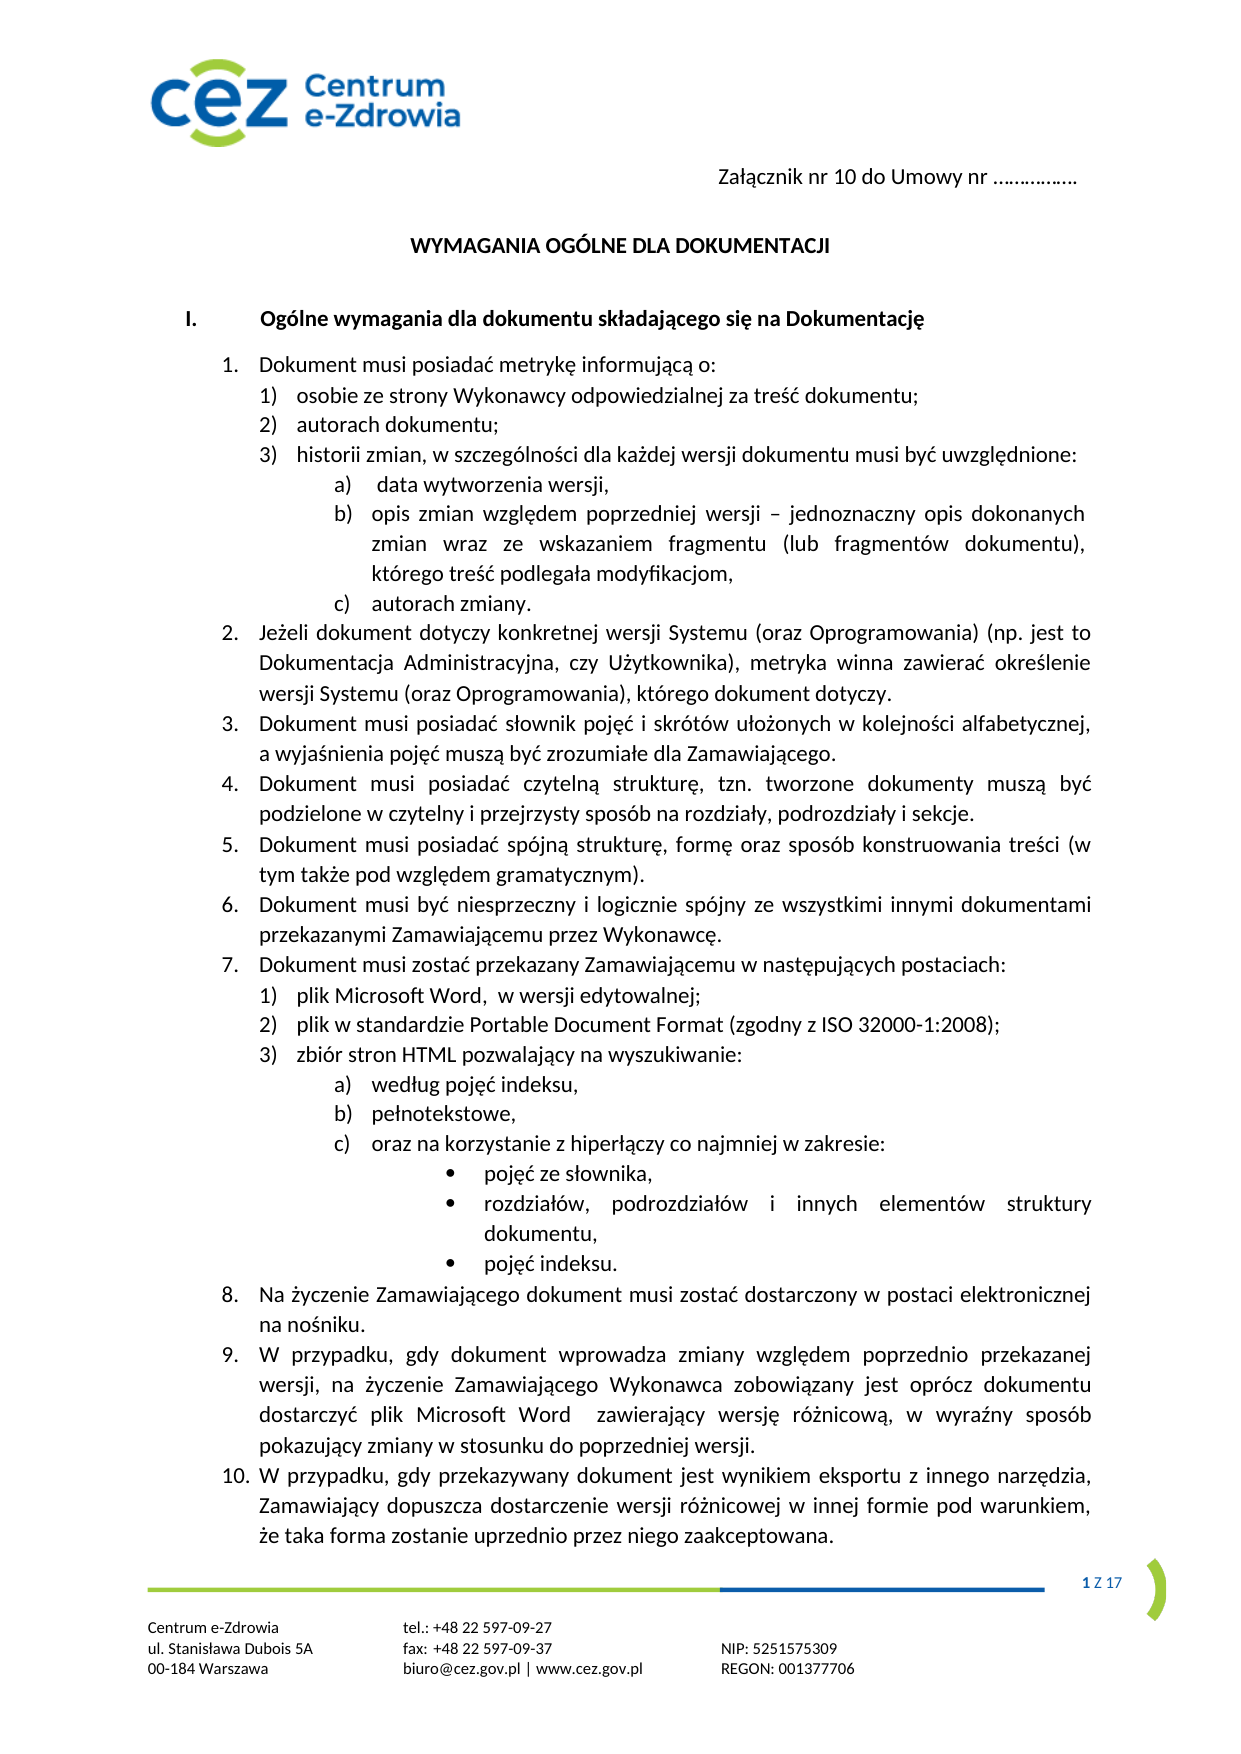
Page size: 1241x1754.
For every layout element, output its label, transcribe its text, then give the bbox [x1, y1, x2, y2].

list historii zmian, w szczególności dla każdej wersji dokumentu musi być uwzględnione: [259, 440, 1087, 468]
list pojęć indeksu. [446, 1249, 1093, 1278]
list Jeżeli dokument dotyczy konkretnej wersji Systemu (oraz Oprogramowania) (np. jest to Dokumentacja Administracyjna, czy Użytkownika), metryka winna zawierać określenie wersji Systemu (oraz Oprogramowania), którego dokument dotyczy. [221, 618, 1093, 707]
list rozdziałów, podrozdziałów i innych elementów struktury dokumentu, [446, 1189, 1093, 1247]
list Dokument musi zostać przekazany Zamawiającemu w następujących postaciach: [221, 951, 1093, 979]
list Na życzenie Zamawiającego dokument musi zostać dostarczony w postaci elektronicznej na nośniku. [221, 1280, 1093, 1338]
list Dokument musi posiadać spójną strukturę, formę oraz sposób konstruowania treści (w tym także pod względem gramatycznym). [221, 830, 1093, 888]
text Załącznik nr 10 do Umowy nr ……………. [148, 162, 1078, 191]
list według pojęć indeksu, [334, 1070, 1087, 1098]
list Dokument musi posiadać czytelną strukturę, tzn. tworzone dokumenty muszą być podzielone w czytelny i przejrzysty sposób na rozdziały, podrozdziały i sekcje. [221, 769, 1093, 828]
list plik Microsoft Word, w wersji edytowalnej; [259, 981, 1087, 1009]
list Ogólne wymagania dla dokumentu składającego się na Dokumentację [185, 304, 1093, 332]
list zbiór stron HTML pozwalający na wyszukiwanie: [259, 1040, 1087, 1068]
list plik w standardzie Portable Document Format (zgodny z ISO 32000-1:2008); [259, 1011, 1087, 1038]
list W przypadku, gdy dokument wprowadza zmiany względem poprzednio przekazanej wersji, na życzenie Zamawiającego Wykonawca zobowiązany jest oprócz dokumentu dostarczyć plik Microsoft Word zawierający wersję różnicową, w wyraźny sposób pokazujący zmiany w stosunku do poprzedniej wersji. [221, 1340, 1093, 1459]
picture [1146, 1558, 1167, 1621]
list pojęć ze słownika, [446, 1159, 1093, 1187]
list osobie ze strony Wykonawcy odpowiedzialnej za treść dokumentu; [259, 381, 1087, 409]
picture [147, 59, 464, 147]
list opis zmian względem poprzedniej wersji – jednoznaczny opis dokonanych zmian wraz ze wskazaniem fragmentu (lub fragmentów dokumentu), którego treść podlegała modyfikacjom, [334, 499, 1087, 587]
list autorach dokumentu; [259, 411, 1087, 438]
list autorach zmiany. [334, 589, 1087, 617]
list oraz na korzystanie z hiperłączy co najmniej w zakresie: [334, 1129, 1087, 1157]
list Dokument musi być niesprzeczny i logicznie spójny ze wszystkimi innymi dokumentami przekazanymi Zamawiającemu przez Wykonawcę. [221, 890, 1093, 948]
list data wytworzenia wersji, [334, 470, 1087, 498]
list pełnotekstowe, [334, 1099, 1087, 1128]
list W przypadku, gdy przekazywany dokument jest wynikiem eksportu z innego narzędzia, Zamawiający dopuszcza dostarczenie wersji różnicowej w innej formie pod warunkiem, że taka forma zostanie uprzednio przez niego zaakceptowana. [221, 1461, 1093, 1549]
list Dokument musi posiadać słownik pojęć i skrótów ułożonych w kolejności alfabetycznej, a wyjaśnienia pojęć muszą być zrozumiałe dla Zamawiającego. [221, 709, 1093, 767]
list Dokument musi posiadać metrykę informującą o: [221, 351, 1093, 379]
text WYMAGANIA OGÓLNE DLA DOKUMENTACJI [148, 231, 1093, 259]
